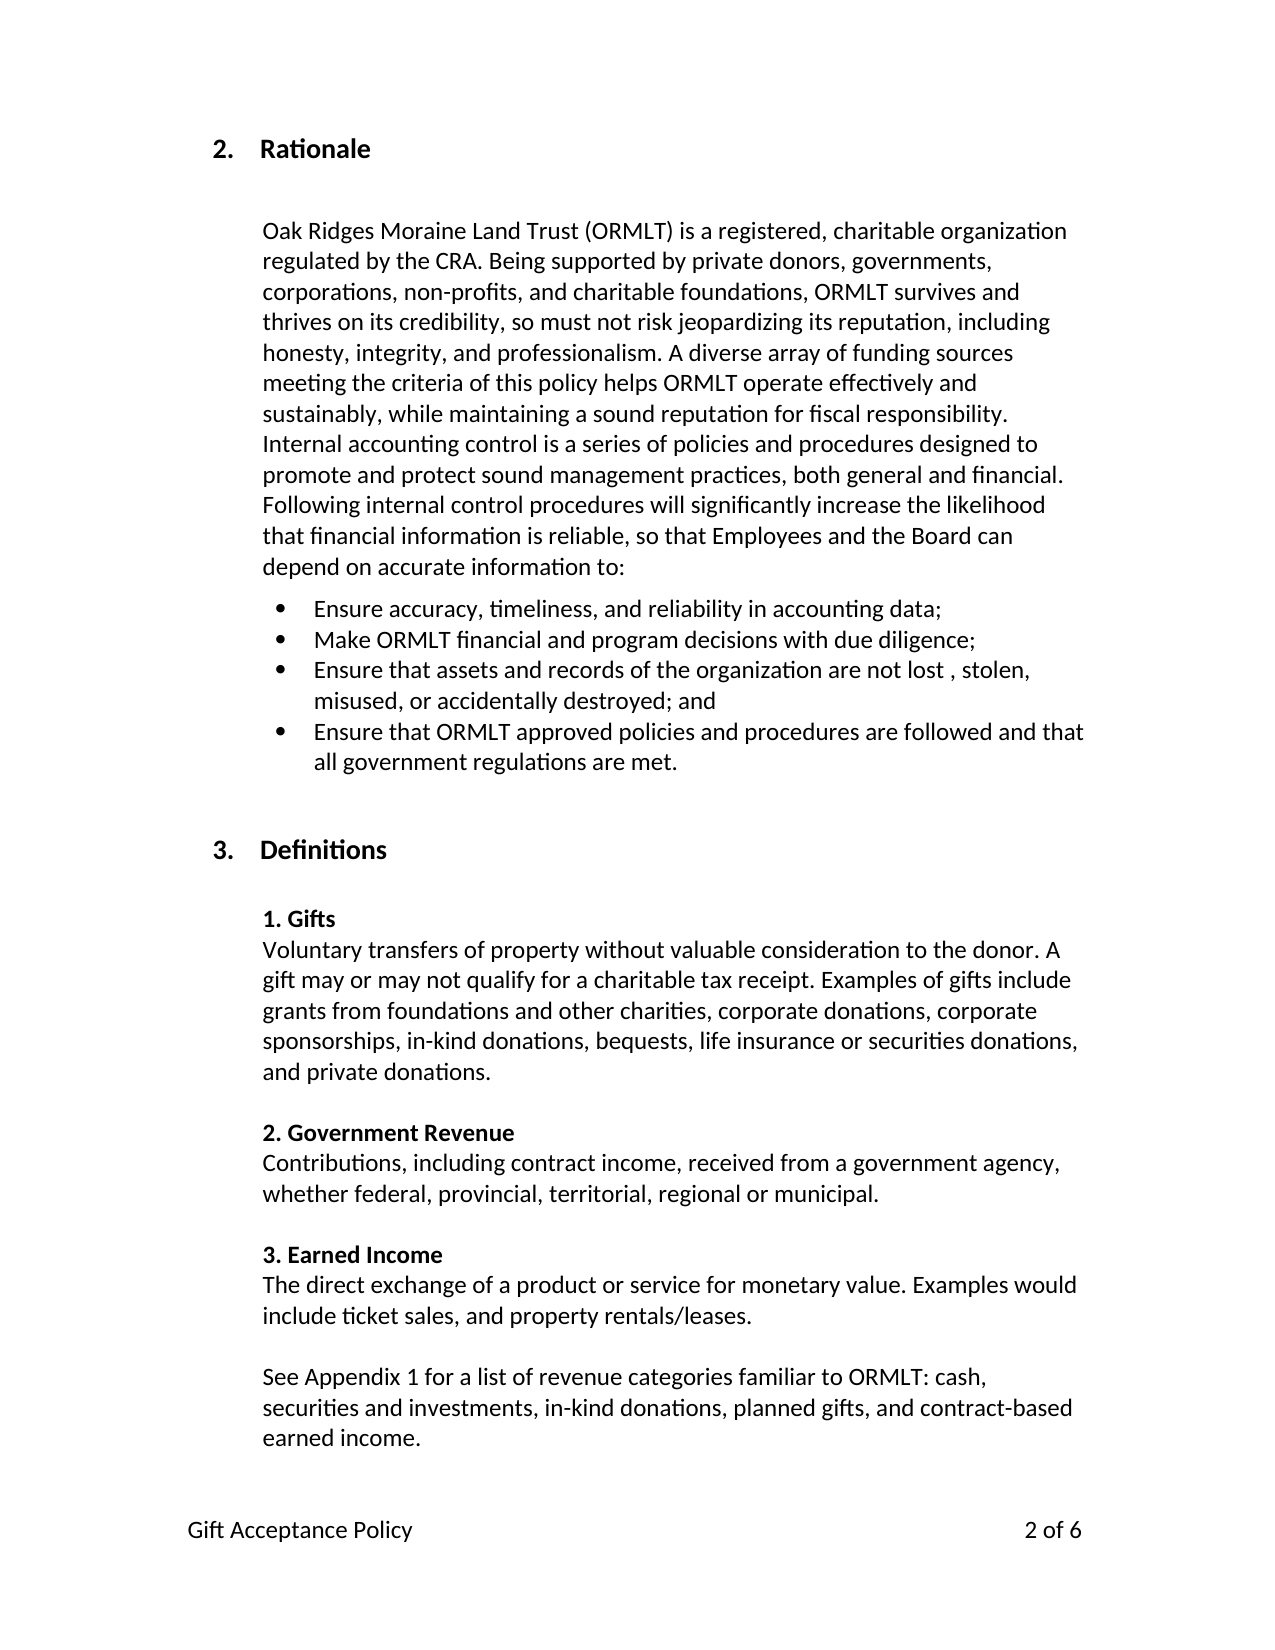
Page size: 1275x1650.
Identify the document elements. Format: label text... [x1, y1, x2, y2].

list Ensure that assets and records of the organization are not lost , stolen, misused, or accidentally destroyed; and [276, 655, 1087, 716]
text Voluntary transfers of property without valuable consideration to the donor. A gift may or may not qualify for a charitable tax receipt. Examples of gifts include grants from foundations and other charities, corporate donations, corporate sponsorships, in-kind donations, bequests, life insurance or securities donations, and private donations. [262, 934, 1087, 1087]
text See Appendix 1 for a list of revenue categories familiar to ORMLT: cash, securities and investments, in-kind donations, planned gifts, and contract-based earned income. [262, 1361, 1087, 1453]
list Ensure accuracy, timeliness, and reliability in accounting data; [276, 594, 1087, 624]
text 3. Earned Income [262, 1239, 1087, 1270]
text Trust (ORMLT) is a registered, charitable organization regulated by the CRA. Being supported by private donors, governments, corporations, non-profits, and charitable foundations, ORMLT survives and thrives on its credibility, so must not risk jeopardizing its reputation, including honesty, integrity, and professionalism. A diverse array of funding sources meeting the criteria of this policy helps ORMLT operate effectively and sustainably, while maintaining a sound reputation for fiscal responsibility. Internal accounting control is a series of policies and procedures designed to promote and protect sound management practices, both general and financial. Following internal control procedures will significantly increase the likelihood that financial information is reliable, so that Employees and the Board can depend on accurate information to: [262, 215, 1087, 581]
text The direct exchange of a product or service for monetary value. Examples would include ticket sales, and property rentals/leases. [262, 1270, 1087, 1331]
list Make ORMLT financial and program decisions with due diligence; [276, 624, 1087, 655]
subtitle 2. Rationale [212, 131, 1087, 166]
text Contributions, including contract income, received from a government agency, whether federal, provincial, territorial, regional or municipal. [262, 1148, 1087, 1209]
list Ensure that ORMLT approved policies and procedures are followed and that all government regulations are met. [276, 716, 1087, 777]
subtitle 3. Definitions [212, 832, 1087, 867]
text 1. Gifts [262, 903, 1087, 934]
text 2. Government Revenue [262, 1117, 1087, 1148]
